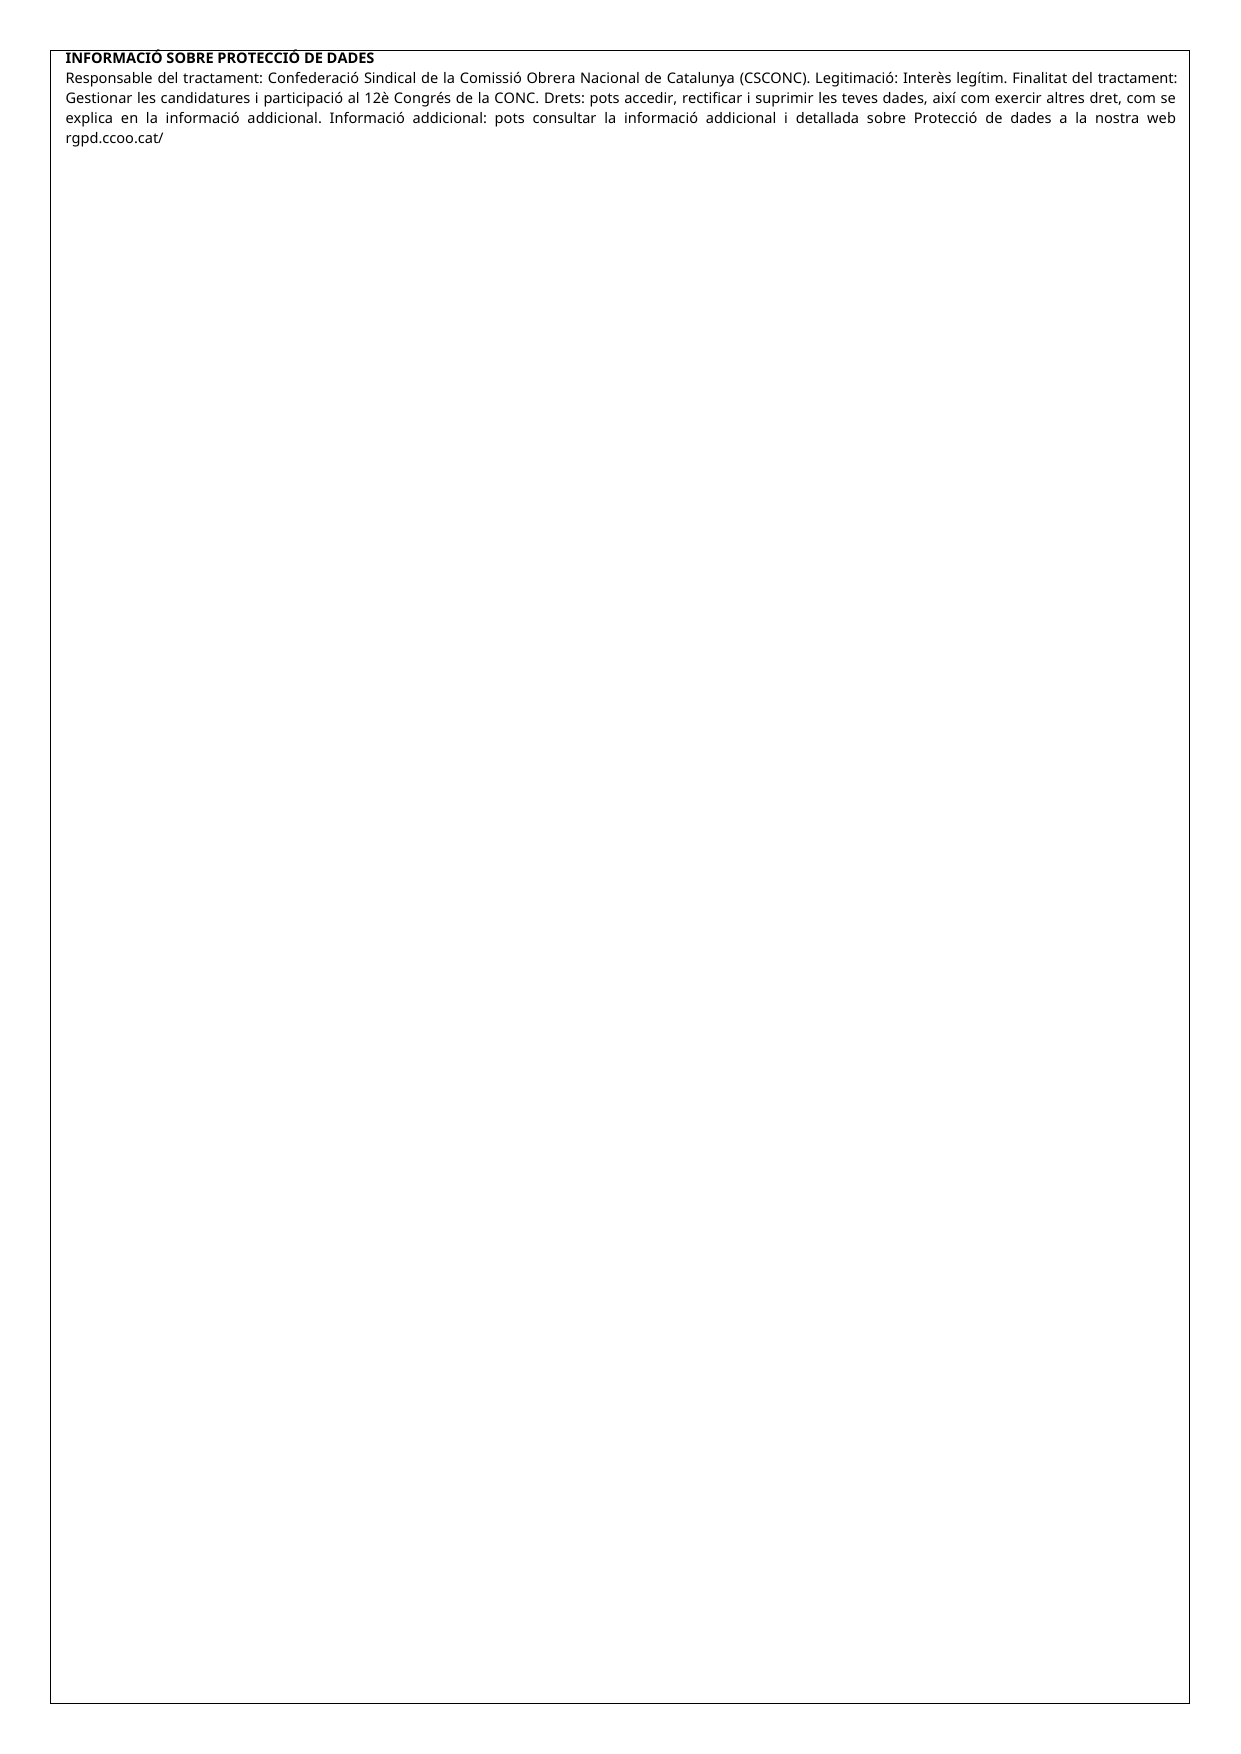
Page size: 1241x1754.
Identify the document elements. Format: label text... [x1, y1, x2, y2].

text Responsable del tractament: Confederació Sindical de la Comissió Obrera Nacional de Catalunya (CSCONC). Legitimació: Interès legítim. Finalitat del tractament: Gestionar les candidatures i participació al 12è Congrés de la CONC. Drets: pots accedir, rectificar i suprimir les teves dades, així com exercir altres dret, com se explica en la informació addicional. Informació addicional: pots consultar la informació addicional i detallada sobre Protecció de dades a la nostra web rgpd.ccoo.cat/ [65, 68, 1179, 147]
text INFORMACIÓ SOBRE PROTECCIÓ DE DADES [65, 51, 1179, 68]
